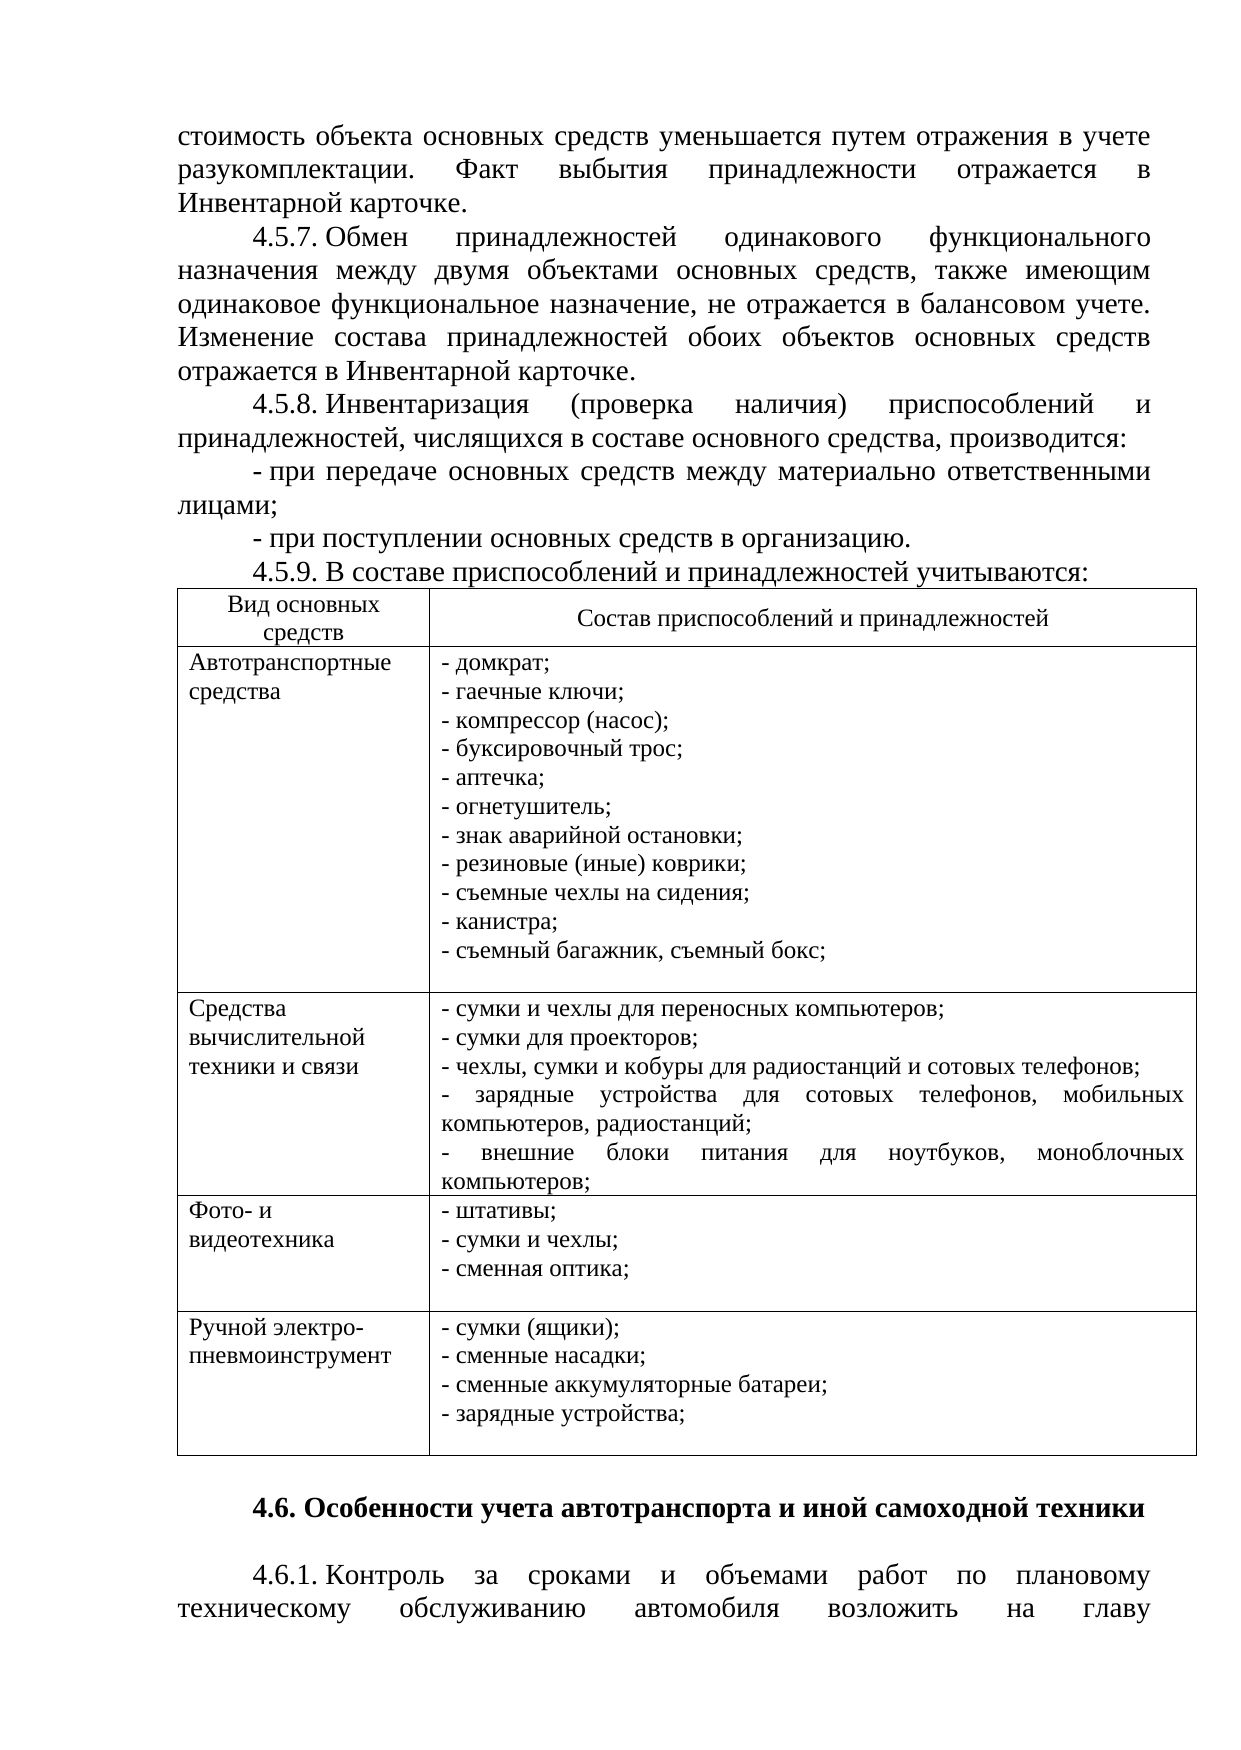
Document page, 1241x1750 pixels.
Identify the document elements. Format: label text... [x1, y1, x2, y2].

table_cell - сумки и чехлы для переносных компьютеров; - сумки для проекторов; - чехлы, сумки и кобуры для радиостанций и сотовых телефонов; - зарядные устройства для сотовых телефонов, мобильных компьютеров, радиостанций; - внешние блоки питания для ноутбуков, моноблочных компьютеров; [430, 993, 1196, 1194]
text 4.5.7. Обмен принадлежностей одинакового функционального назначения между двумя объектами основных средств, также имеющим одинаковое функциональное назначение, не отражается в балансовом учете. Изменение состава принадлежностей обоих объектов основных средств отражается в Инвентарной карточке. [177, 219, 1152, 386]
text 4.5.8. Инвентаризация (проверка наличия) приспособлений и принадлежностей, числящихся в составе основного средства, производится: [177, 386, 1152, 453]
table_cell - сумки (ящики); - сменные насадки; - сменные аккумуляторные батареи; - зарядные устройства; [430, 1312, 1196, 1455]
table_header Состав приспособлений и принадлежностей [430, 589, 1196, 646]
table_cell Средства вычислительной техники и связи [178, 993, 429, 1194]
table_cell - штативы; - сумки и чехлы; - сменная оптика; [430, 1196, 1196, 1311]
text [177, 1557, 1152, 1624]
text - при передаче основных средств между материально ответственными лицами; [177, 453, 1152, 521]
text - при поступлении основных средств в организацию. [177, 521, 1152, 554]
table_cell Фото- и видеотехника [178, 1196, 429, 1311]
table_cell Ручной электро- пневмоинструмент [178, 1312, 429, 1455]
text 4.5.9. В составе приспособлений и принадлежностей учитываются: [177, 554, 1152, 588]
table_cell Автотранспортные средства [178, 647, 429, 992]
text 4.6. Особенности учета автотранспорта и иной самоходной техники [177, 1490, 1152, 1523]
table_header Вид основных средств [178, 589, 429, 646]
table_cell - домкрат; - гаечные ключи; - компрессор (насос); - буксировочный трос; - аптечка; - огнетушитель; - знак аварийной остановки; - резиновые (иные) коврики; - съемные чехлы на сидения; - канистра; - съемный багажник, съемный бокс; [430, 647, 1196, 992]
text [177, 118, 1152, 219]
